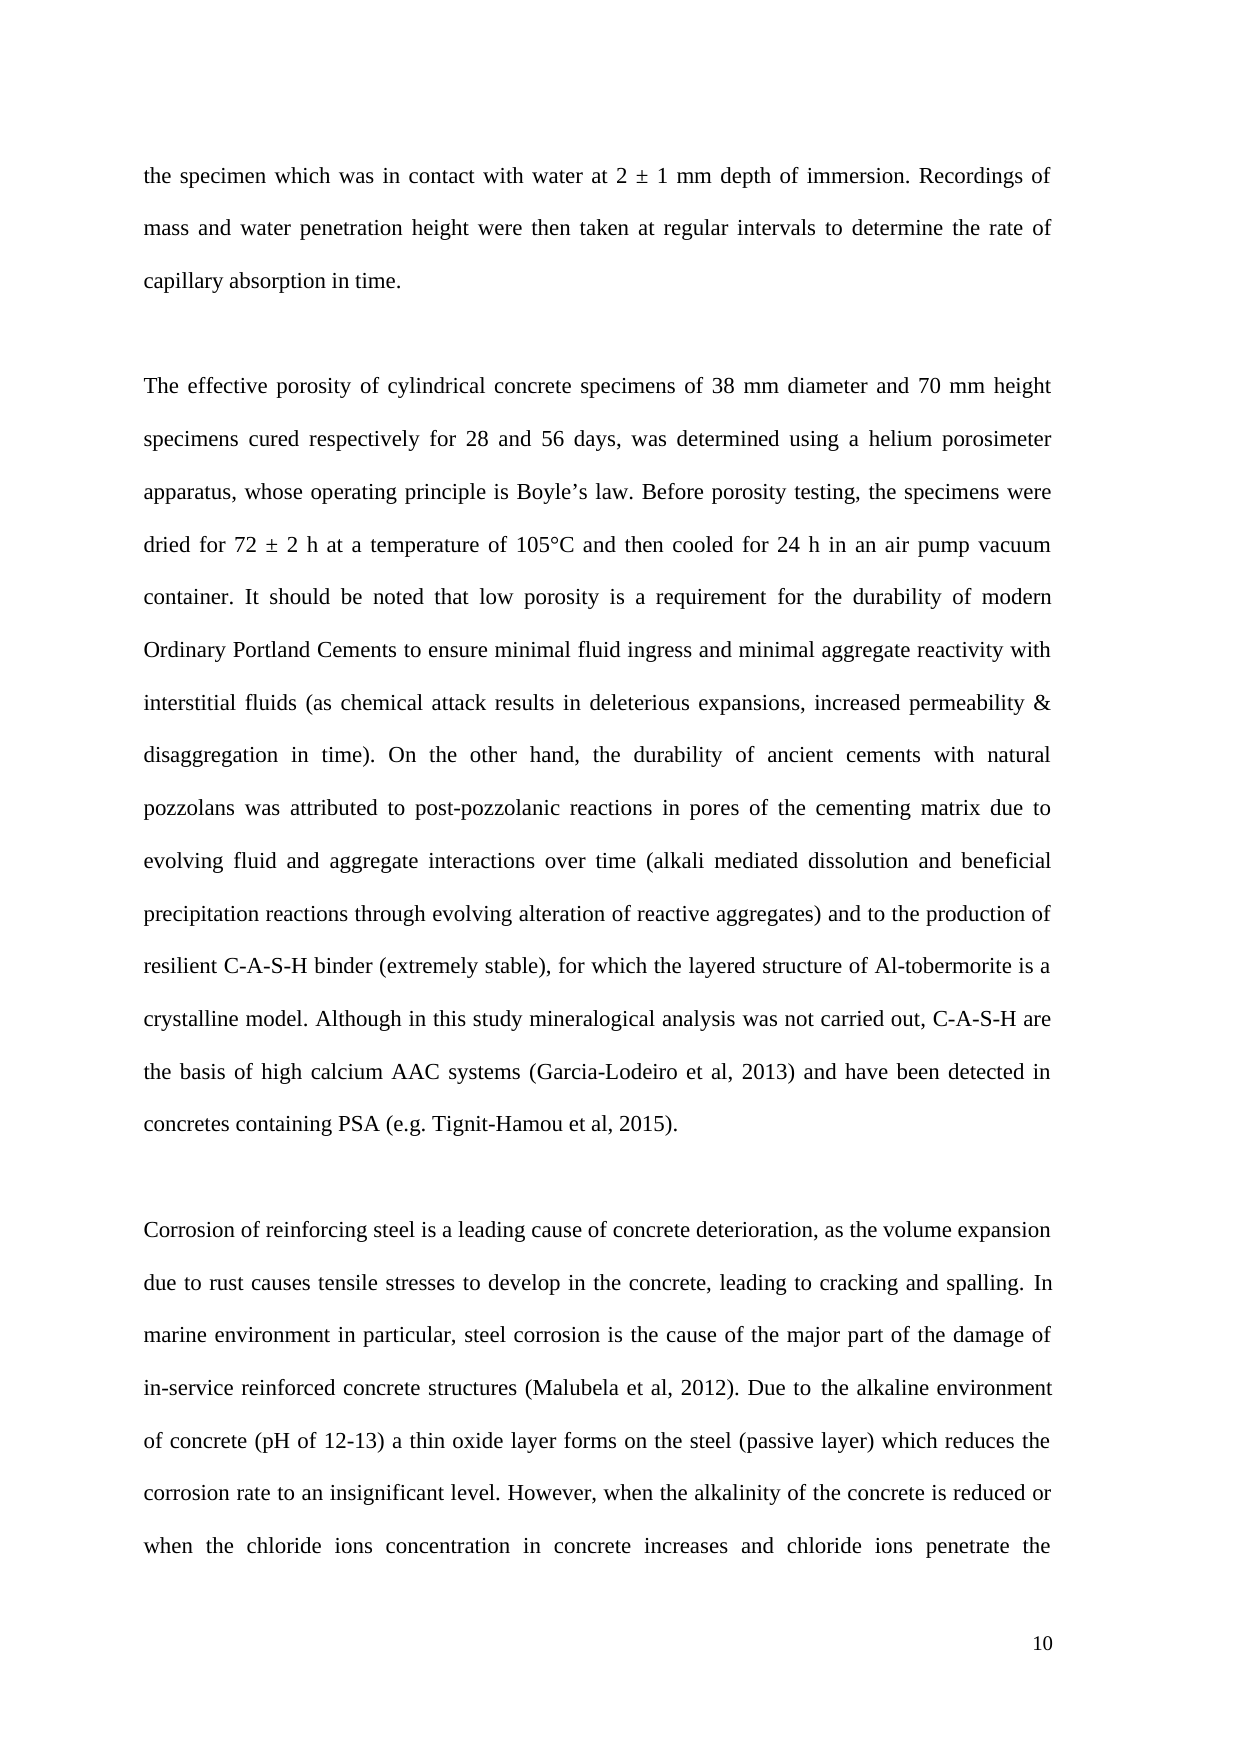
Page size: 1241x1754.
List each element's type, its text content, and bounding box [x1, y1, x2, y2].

text The effective porosity of cylindrical concrete specimens of 38 mm diameter and 70 mm height specimens cured respectively for 28 and 56 days, was determined using a helium porosimeter apparatus, whose operating principle is Boyle’s law. Before porosity testing, the specimens were dried for 72 ± 2 h at a temperature of 105°C and then cooled for 24 h in an air pump vacuum container. It should be noted that low porosity is a requirement for the durability of modern Ordinary Portland Cements to ensure minimal fluid ingress and minimal aggregate reactivity with interstitial fluids (as chemical attack results in deleterious expansions, increased permeability & disaggregation in time). On the other hand, the durability of ancient cements with natural pozzolans was attributed to post-pozzolanic reactions in pores of the cementing matrix due to evolving fluid and aggregate interactions over time (alkali mediated dissolution and beneficial precipitation reactions through evolving alteration of reactive aggregates) and to the production of resilient C-A-S-H binder (extremely stable), for which the layered structure of Al-tobermorite is a crystalline model. Although in this study mineralogical analysis was not carried out, C-A-S-H are the basis of high calcium AAC systems (Garcia-Lodeiro et al, 2013) and have been detected in concretes containing PSA (e.g. Tignit-Hamou et al, 2015). [143, 373, 1053, 1137]
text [143, 1216, 1053, 1558]
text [143, 162, 1053, 293]
